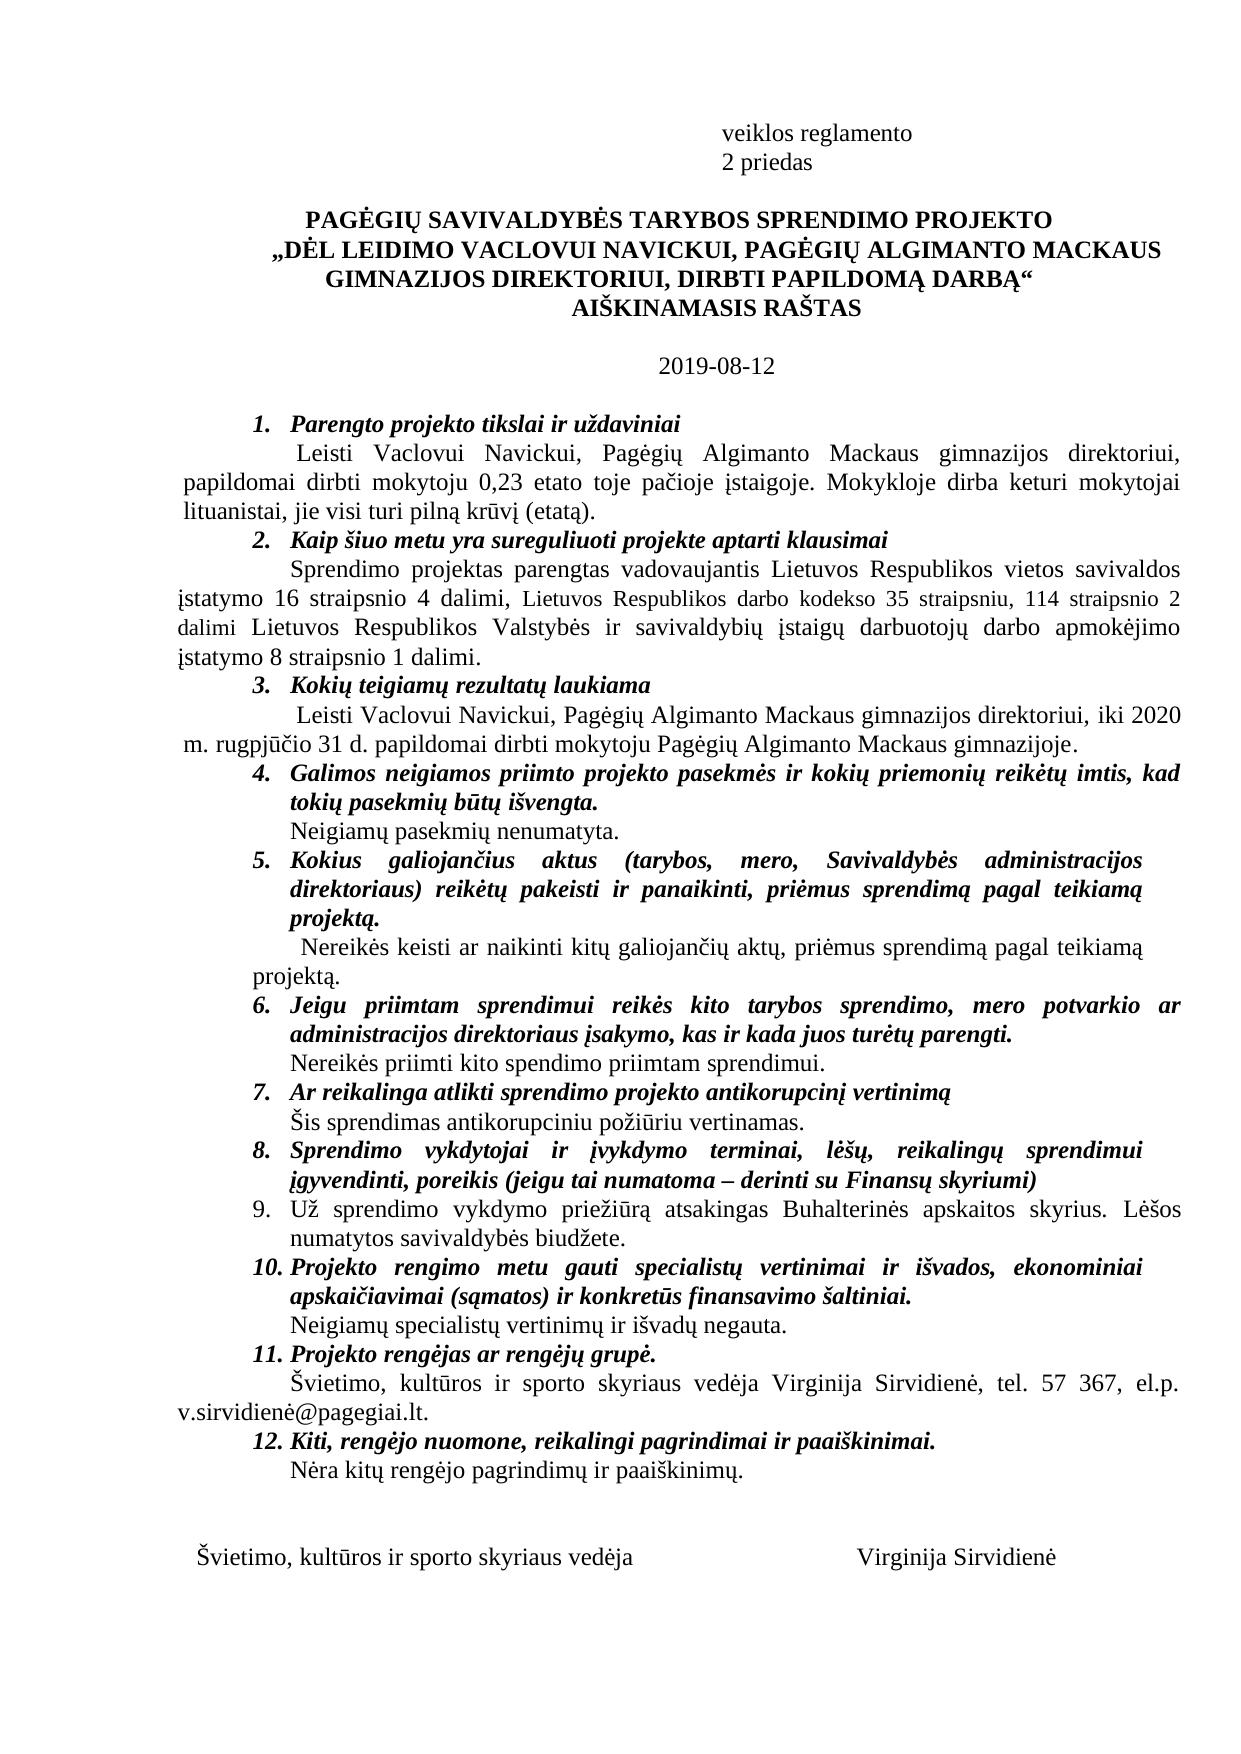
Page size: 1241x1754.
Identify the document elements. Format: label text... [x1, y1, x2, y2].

list Galimos neigiamos priimto projekto pasekmės ir kokių priemonių reikėtų imtis, kad tokių pasekmių būtų išvengta. [252, 758, 1181, 816]
list Kokių teigiamų rezultatų laukiama [252, 670, 1181, 699]
text Švietimo, kultūros ir sporto skyriaus vedėja Virginija Sirvidienė [196, 1542, 1181, 1571]
text Nereikės priimti kito spendimo priimtam sprendimui. [177, 1048, 1181, 1077]
list Už sprendimo vykdymo priežiūrą atsakingas Buhalterinės apskaitos skyrius. Lėšos numatytos savivaldybės biudžete. [252, 1193, 1181, 1252]
text Leisti Vaclovui Navickui, Pagėgių Algimanto Mackaus gimnazijos direktoriui, iki 2020 m. rugpjūčio 31 d. papildomai dirbti mokytoju Pagėgių Algimanto Mackaus gimnazijoje. [183, 699, 1181, 758]
text Leisti Vaclovui Navickui, Pagėgių Algimanto Mackaus gimnazijos direktoriui, papildomai dirbti mokytoju 0,23 etato toje pačioje įstaigoje. Mokykloje dirba keturi mokytojai lituanistai, jie visi turi pilną krūvį (etatą). [183, 438, 1181, 525]
list Projekto rengimo metu gauti specialistų vertinimai ir išvados, ekonominiai apskaičiavimai (sąmatos) ir konkretūs finansavimo šaltiniai. [252, 1252, 1144, 1310]
text Neigiamų pasekmių nenumatyta. [290, 816, 1181, 845]
list Projekto rengėjas ar rengėjų grupė. [252, 1339, 1181, 1368]
text Nereikės keisti ar naikinti kitų galiojančių aktų, priėmus sprendimą pagal teikiamą projektą. [252, 932, 1144, 990]
list Kokius galiojančius aktus (tarybos, mero, Savivaldybės administracijos direktoriaus) reikėtų pakeisti ir panaikinti, priėmus sprendimą pagal teikiamą projektą. [252, 845, 1144, 932]
list Kaip šiuo metu yra sureguliuoti projekte aptarti klausimai [252, 525, 1181, 554]
list Ar reikalinga atlikti sprendimo projekto antikorupcinį vertinimą [252, 1077, 1144, 1106]
text Sprendimo projektas parengtas vadovaujantis Lietuvos Respublikos vietos savivaldos įstatymo 16 straipsnio 4 dalimi, Lietuvos Respublikos darbo kodekso 35 straipsniu, 114 straipsnio 2 dalimi Lietuvos Respublikos Valstybės ir savivaldybių įstaigų darbuotojų darbo apmokėjimo įstatymo 8 straipsnio 1 dalimi. [177, 554, 1181, 670]
text Šis sprendimas antikorupciniu požiūriu vertinamas. [290, 1106, 1181, 1135]
text 2019-08-12 [177, 351, 1181, 380]
text Nėra kitų rengėjo pagrindimų ir paaiškinimų. [290, 1455, 1181, 1484]
list Kiti, rengėjo nuomone, reikalingi pagrindimai ir paaiškinimai. [252, 1426, 1144, 1455]
text AIŠKINAMASIS RAŠTAS [177, 293, 1181, 322]
text veiklos reglamento [709, 118, 1181, 147]
text 2 priedas [709, 147, 1181, 176]
text PAGĖGIŲ SAVIVALDYBĖS TARYBOS SPRENDIMO PROJEKTO [177, 205, 1181, 234]
list Parengto projekto tikslai ir uždaviniai [252, 409, 1181, 438]
text Neigiamų specialistų vertinimų ir išvadų negauta. [177, 1310, 1181, 1339]
text „DĖL LEIDIMO VACLOVUI NAVICKUI, PAGĖGIŲ ALGIMANTO MACKAUS GIMNAZIJOS DIREKTORIUI, DIRBTI PAPILDOMĄ DARBĄ“ [177, 234, 1181, 293]
list Sprendimo vykdytojai ir įvykdymo terminai, lėšų, reikalingų sprendimui įgyvendinti, poreikis (jeigu tai numatoma – derinti su Finansų skyriumi) [252, 1135, 1144, 1193]
text Švietimo, kultūros ir sporto skyriaus vedėja Virginija Sirvidienė, tel. 57 367, el.p. v.sirvidienė@pagegiai.lt. [177, 1368, 1181, 1426]
list Jeigu priimtam sprendimui reikės kito tarybos sprendimo, mero potvarkio ar administracijos direktoriaus įsakymo, kas ir kada juos turėtų parengti. [252, 990, 1181, 1048]
